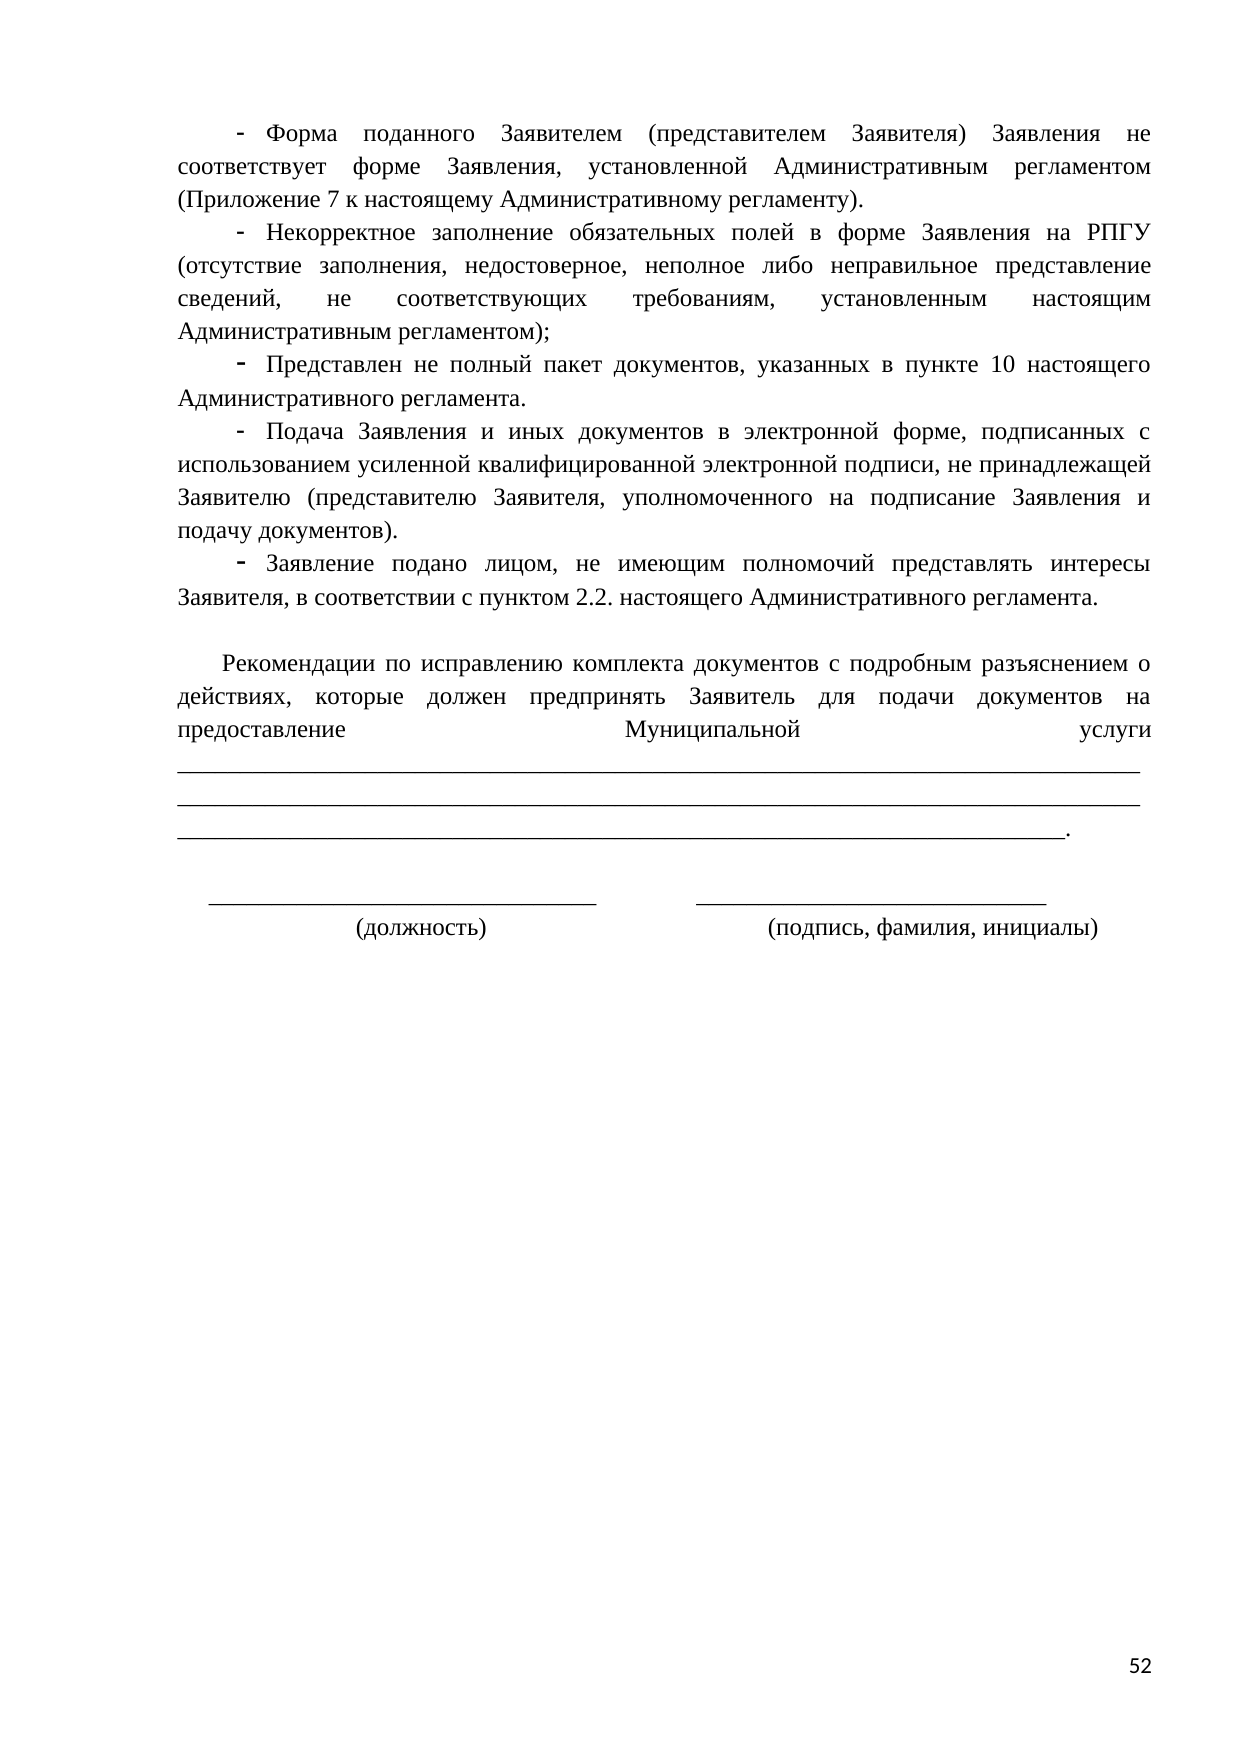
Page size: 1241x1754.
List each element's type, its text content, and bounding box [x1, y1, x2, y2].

list Форма поданного Заявителем (представителем Заявителя) Заявления не соответствует форме Заявления, установленной Административным регламентом (Приложение 7 к настоящему Административному регламенту). [177, 118, 1152, 213]
list (должность) (подпись, фамилия, инициалы) [281, 912, 1152, 941]
list Рекомендации по исправлению комплекта документов с подробным разъяснением о действиях, которые должен предпринять Заявитель для подачи документов на предоставление Муниципальной услуги _________________________________________________________________________________________________________________________________________________________________________________________________________________________________. [177, 648, 1152, 842]
list _______________________________ ____________________________ [177, 879, 1152, 908]
list Представлен не полный пакет документов, указанных в пункте 10 настоящего Административного регламента. [177, 349, 1152, 412]
list Заявление подано лицом, не имеющим полномочий представлять интересы Заявителя, в соответствии с пунктом 2.2. настоящего Административного регламента. [177, 548, 1152, 611]
list Подача Заявления и иных документов в электронной форме, подписанных с использованием усиленной квалифицированной электронной подписи, не принадлежащей Заявителю (представителю Заявителя, уполномоченного на подписание Заявления и подачу документов). [177, 416, 1152, 544]
list Некорректное заполнение обязательных полей в форме Заявления на РПГУ (отсутствие заполнения, недостоверное, неполное либо неправильное представление сведений, не соответствующих требованиям, установленным настоящим Административным регламентом); [177, 217, 1152, 345]
